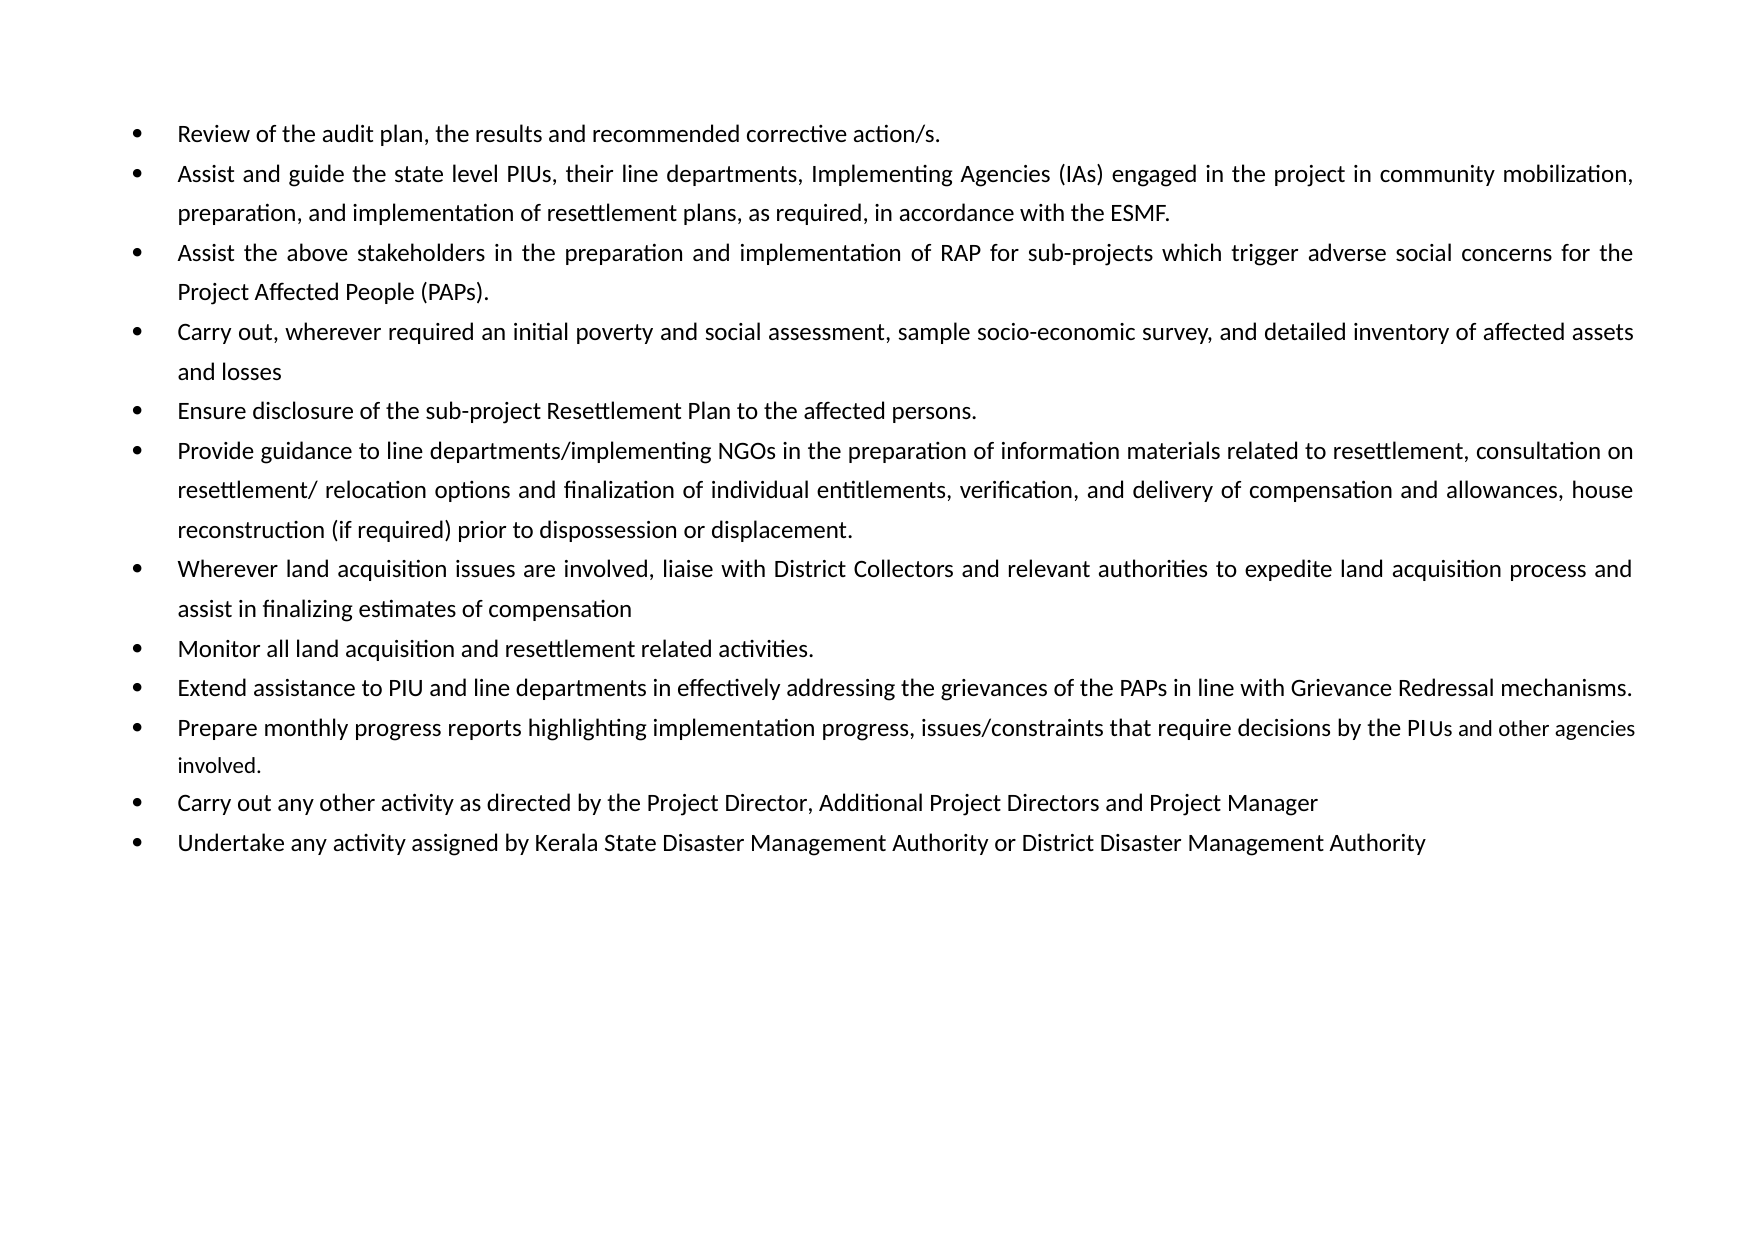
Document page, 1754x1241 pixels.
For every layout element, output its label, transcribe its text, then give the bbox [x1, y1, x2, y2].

list Prepare monthly progress reports highlighting implementation progress, issues/constraints that require decisions by the PIUs and other agencies involved. [133, 712, 1636, 779]
list Provide guidance to line departments/implementing NGOs in the preparation of information materials related to resettlement, consultation on resettlement/ relocation options and finalization of individual entitlements, verification, and delivery of compensation and allowances, house reconstruction (if required) prior to dispossession or displacement. [133, 435, 1636, 544]
list Carry out, wherever required an initial poverty and social assessment, sample socio-economic survey, and detailed inventory of affected assets and losses [133, 316, 1636, 386]
list Review of the audit plan, the results and recommended corrective action/s. [133, 118, 1636, 149]
list Extend assistance to PIU and line departments in effectively addressing the grievances of the PAPs in line with Grievance Redressal mechanisms. [133, 672, 1636, 703]
list Monitor all land acquisition and resettlement related activities. [133, 633, 1636, 663]
list Assist and guide the state level PIUs, their line departments, Implementing Agencies (IAs) engaged in the project in community mobilization, preparation, and implementation of resettlement plans, as required, in accordance with the ESMF. [133, 158, 1636, 228]
list Ensure disclosure of the sub-project Resettlement Plan to the affected persons. [133, 395, 1636, 426]
list Carry out any other activity as directed by the Project Director, Additional Project Directors and Project Manager [133, 787, 1636, 818]
list Assist the above stakeholders in the preparation and implementation of RAP for sub-projects which trigger adverse social concerns for the Project Affected People (PAPs). [133, 237, 1636, 307]
list Wherever land acquisition issues are involved, liaise with District Collectors and relevant authorities to expedite land acquisition process and assist in finalizing estimates of compensation [133, 553, 1636, 624]
list Undertake any activity assigned by Kerala State Disaster Management Authority or District Disaster Management Authority [133, 827, 1636, 857]
